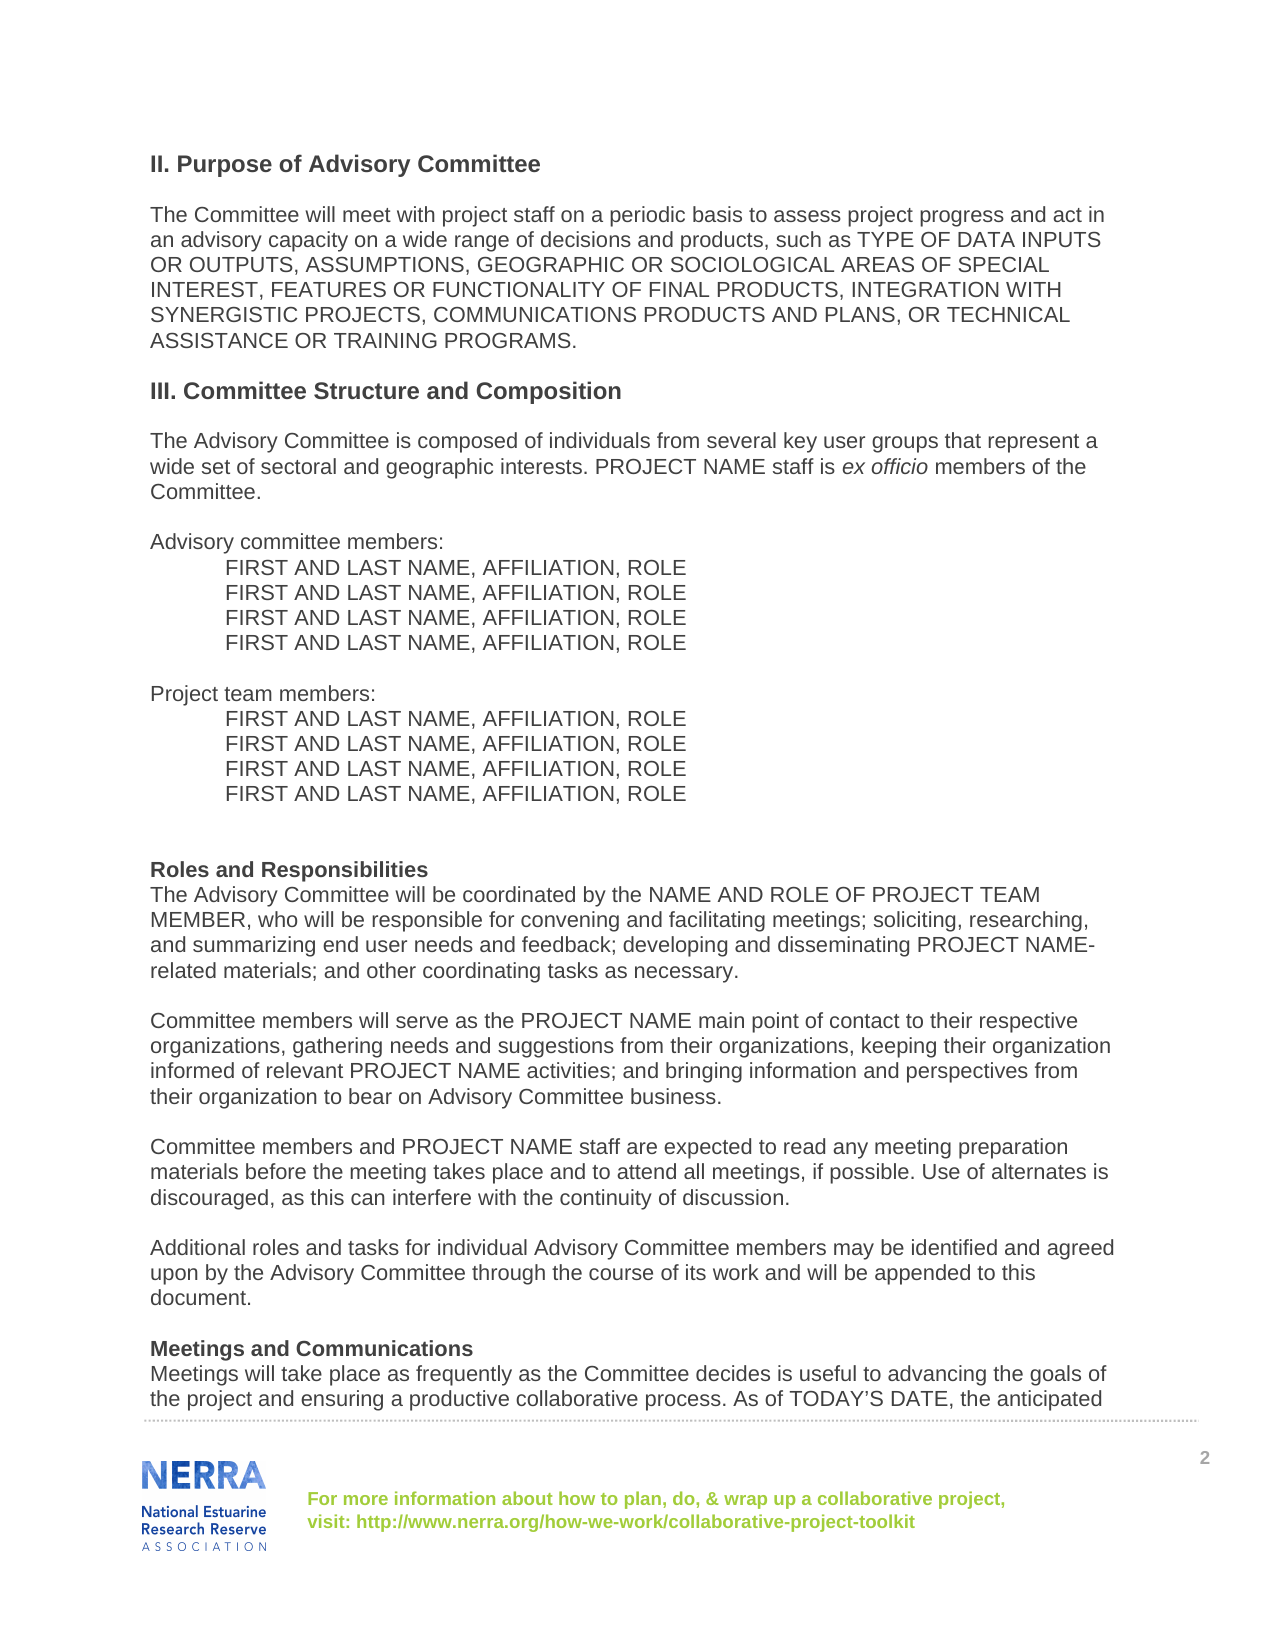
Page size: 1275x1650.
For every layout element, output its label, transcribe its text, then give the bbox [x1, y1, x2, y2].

text III. Committee Structure and Composition [150, 377, 1125, 404]
text Committee members will serve as the PROJECT NAME main point of contact to their respective organizations, gathering needs and suggestions from their organizations, keeping their organization informed of relevant PROJECT NAME activities; and bringing information and perspectives from their organization to bear on Advisory Committee business. [150, 1008, 1125, 1109]
text FIRST AND LAST NAME, AFFILIATION, ROLE [116, 706, 1125, 731]
text Committee members and PROJECT NAME staff are expected to read any meeting preparation materials before the meeting takes place and to attend all meetings, if possible. Use of alternates is discouraged, as this can interfere with the continuity of discussion. [150, 1134, 1125, 1209]
text Meetings and Communications [150, 1336, 1125, 1361]
picture [142, 1461, 266, 1551]
text FIRST AND LAST NAME, AFFILIATION, ROLE [116, 579, 1125, 605]
text Additional roles and tasks for individual Advisory Committee members may be identified and agreed upon by the Advisory Committee through the course of its work and will be appended to this document. [150, 1235, 1125, 1310]
text FIRST AND LAST NAME, AFFILIATION, ROLE [116, 781, 1125, 806]
text FIRST AND LAST NAME, AFFILIATION, ROLE [116, 756, 1125, 781]
text Project team members: [150, 680, 1125, 706]
text The Advisory Committee is composed of individuals from several key user groups that represent a wide set of sectoral and geographic interests. PROJECT NAME staff is ex officio members of the Committee. [150, 428, 1125, 504]
text Roles and Responsibilities [150, 857, 1125, 882]
text FIRST AND LAST NAME, AFFILIATION, ROLE [116, 731, 1125, 756]
text Advisory committee members: [150, 529, 1125, 554]
text The Advisory Committee will be coordinated by the NAME AND ROLE OF PROJECT TEAM MEMBER, who will be responsible for convening and facilitating meetings; soliciting, researching, and summarizing end user needs and feedback; developing and disseminating PROJECT NAME-related materials; and other coordinating tasks as necessary. [150, 882, 1125, 983]
text FIRST AND LAST NAME, AFFILIATION, ROLE [116, 605, 1125, 630]
text FIRST AND LAST NAME, AFFILIATION, ROLE [116, 630, 1125, 655]
text II. Purpose of Advisory Committee [150, 150, 1125, 178]
text FIRST AND LAST NAME, AFFILIATION, ROLE [116, 554, 1125, 579]
text The Committee will meet with project staff on a periodic basis to assess project progress and act in an advisory capacity on a wide range of decisions and products, such as TYPE OF DATA INPUTS OR OUTPUTS, ASSUMPTIONS, GEOGRAPHIC OR SOCIOLOGICAL AREAS OF SPECIAL INTEREST, FEATURES OR FUNCTIONALITY OF FINAL PRODUCTS, INTEGRATION WITH SYNERGISTIC PROJECTS, COMMUNICATIONS PRODUCTS AND PLANS, OR TECHNICAL ASSISTANCE OR TRAINING PROGRAMS. [150, 202, 1125, 353]
